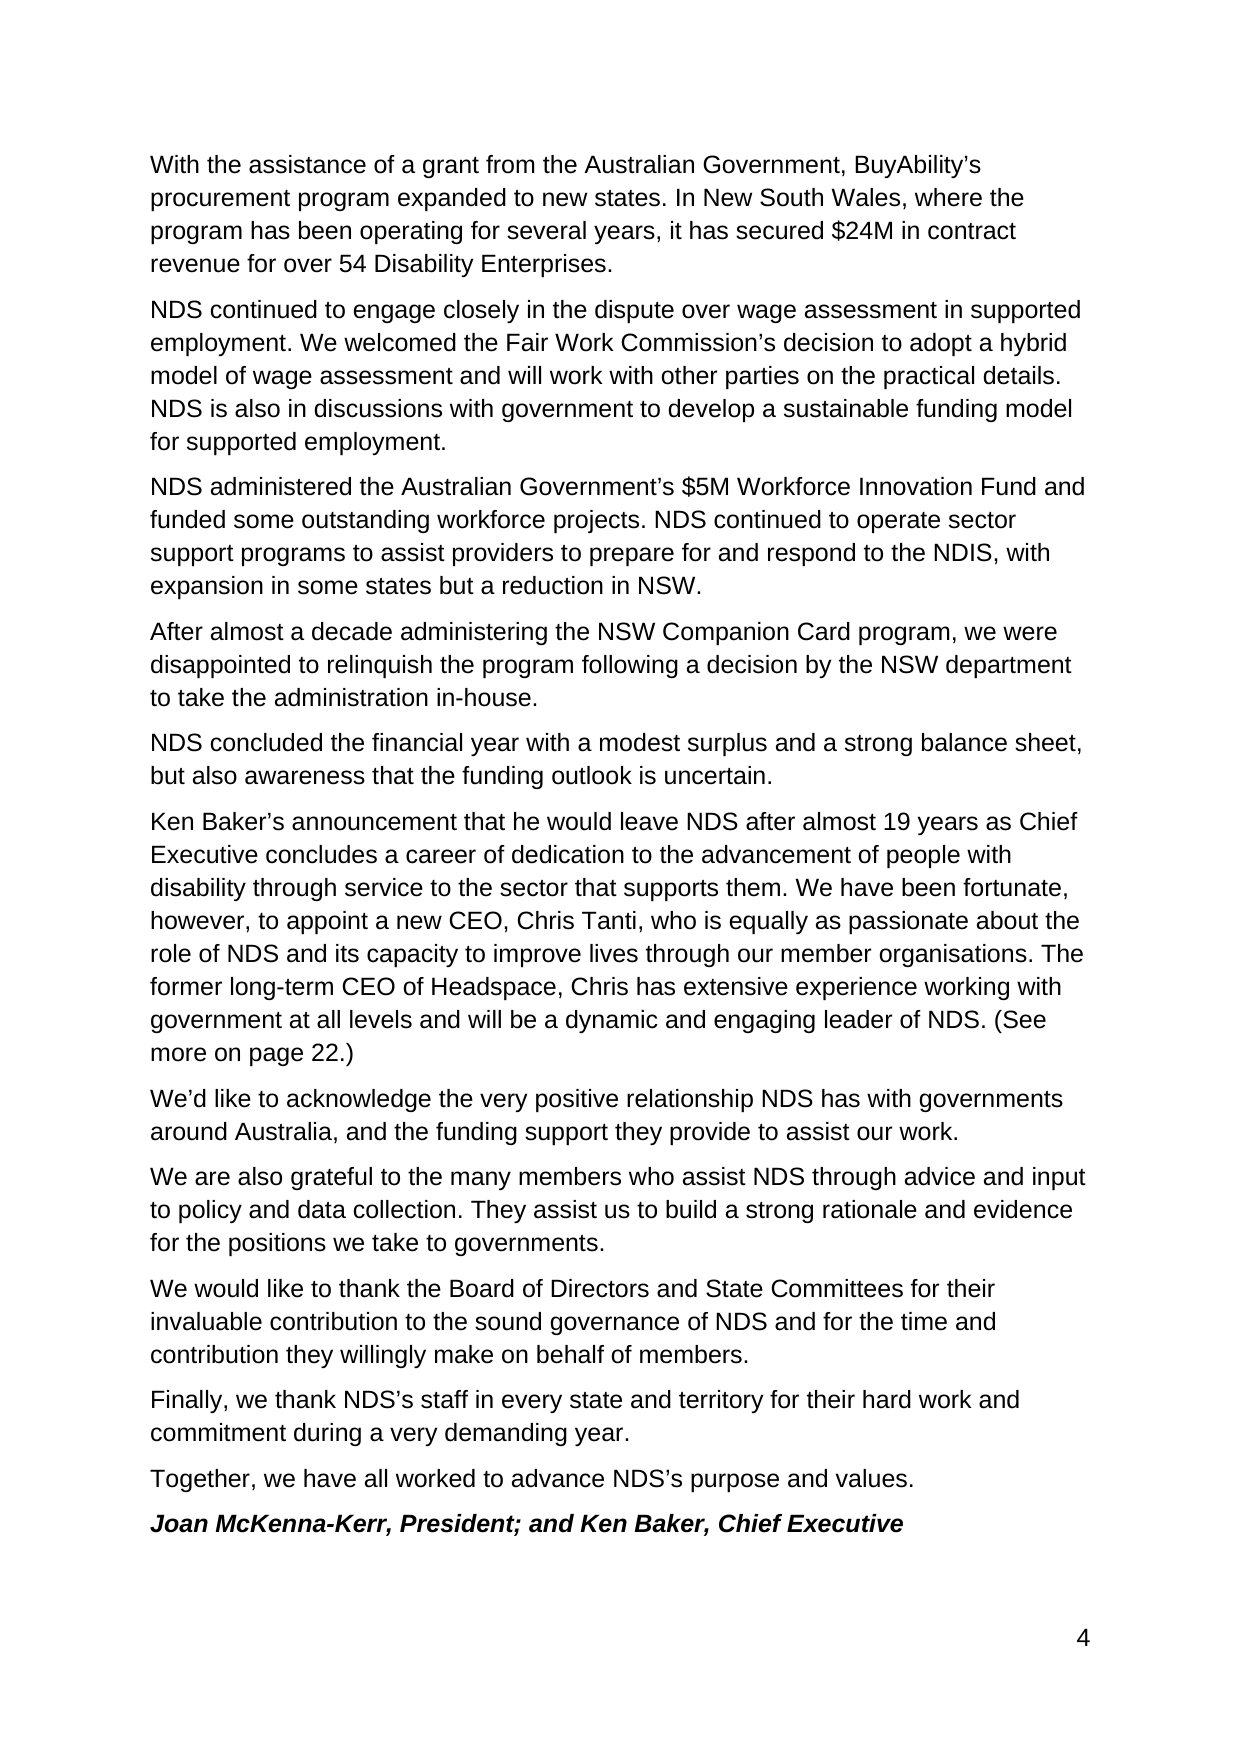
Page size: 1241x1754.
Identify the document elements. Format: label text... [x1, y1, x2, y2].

text With the assistance of a grant from the Australian Government, BuyAbility’s procurement program expanded to new states. In New South Wales, where the program has been operating for several years, it has secured $24M in contract revenue for over 54 Disability Enterprises. [150, 150, 1090, 278]
text We’d like to acknowledge the very positive relationship NDS has with governments around Australia, and the funding support they provide to assist our work. [150, 1083, 1090, 1145]
text Ken Baker’s announcement that he would leave NDS after almost 19 years as Chief Executive concludes a career of dedication to the advancement of people with disability through service to the sector that supports them. We have been fortunate, however, to appoint a new CEO, Chris Tanti, who is equally as passionate about the role of NDS and its capacity to improve lives through our member organisations. The former long-term CEO of Headspace, Chris has extensive experience working with government at all levels and will be a dynamic and engaging leader of NDS. (See more on page 22.) [150, 807, 1090, 1067]
text Together, we have all worked to advance NDS’s purpose and values. [150, 1464, 1090, 1492]
text NDS continued to engage closely in the dispute over wage assessment in supported employment. We welcomed the Fair Work Commission’s decision to adopt a hybrid model of wage assessment and will work with other parties on the practical details. NDS is also in discussions with government to develop a sustainable funding model for supported employment. [150, 294, 1090, 455]
text Joan McKenna-Kerr, President; and Ken Baker, Chief Executive [150, 1509, 1090, 1538]
text We are also grateful to the many members who assist NDS through advice and input to policy and data collection. They assist us to build a strong rationale and evidence for the positions we take to governments. [150, 1162, 1090, 1257]
text We would like to thank the Board of Directors and State Committees for their invaluable contribution to the sound governance of NDS and for the time and contribution they willingly make on behalf of members. [150, 1274, 1090, 1368]
text NDS administered the Australian Government’s $5M Workforce Innovation Fund and funded some outstanding workforce projects. NDS continued to operate sector support programs to assist providers to prepare for and respond to the NDIS, with expansion in some states but a reduction in NSW. [150, 472, 1090, 600]
text After almost a decade administering the NSW Companion Card program, we were disappointed to relinquish the program following a decision by the NSW department to take the administration in-house. [150, 617, 1090, 712]
text Finally, we thank NDS’s staff in every state and territory for their hard work and commitment during a very demanding year. [150, 1385, 1090, 1447]
text NDS concluded the financial year with a modest surplus and a strong balance sheet, but also awareness that the funding outlook is uncertain. [150, 728, 1090, 790]
